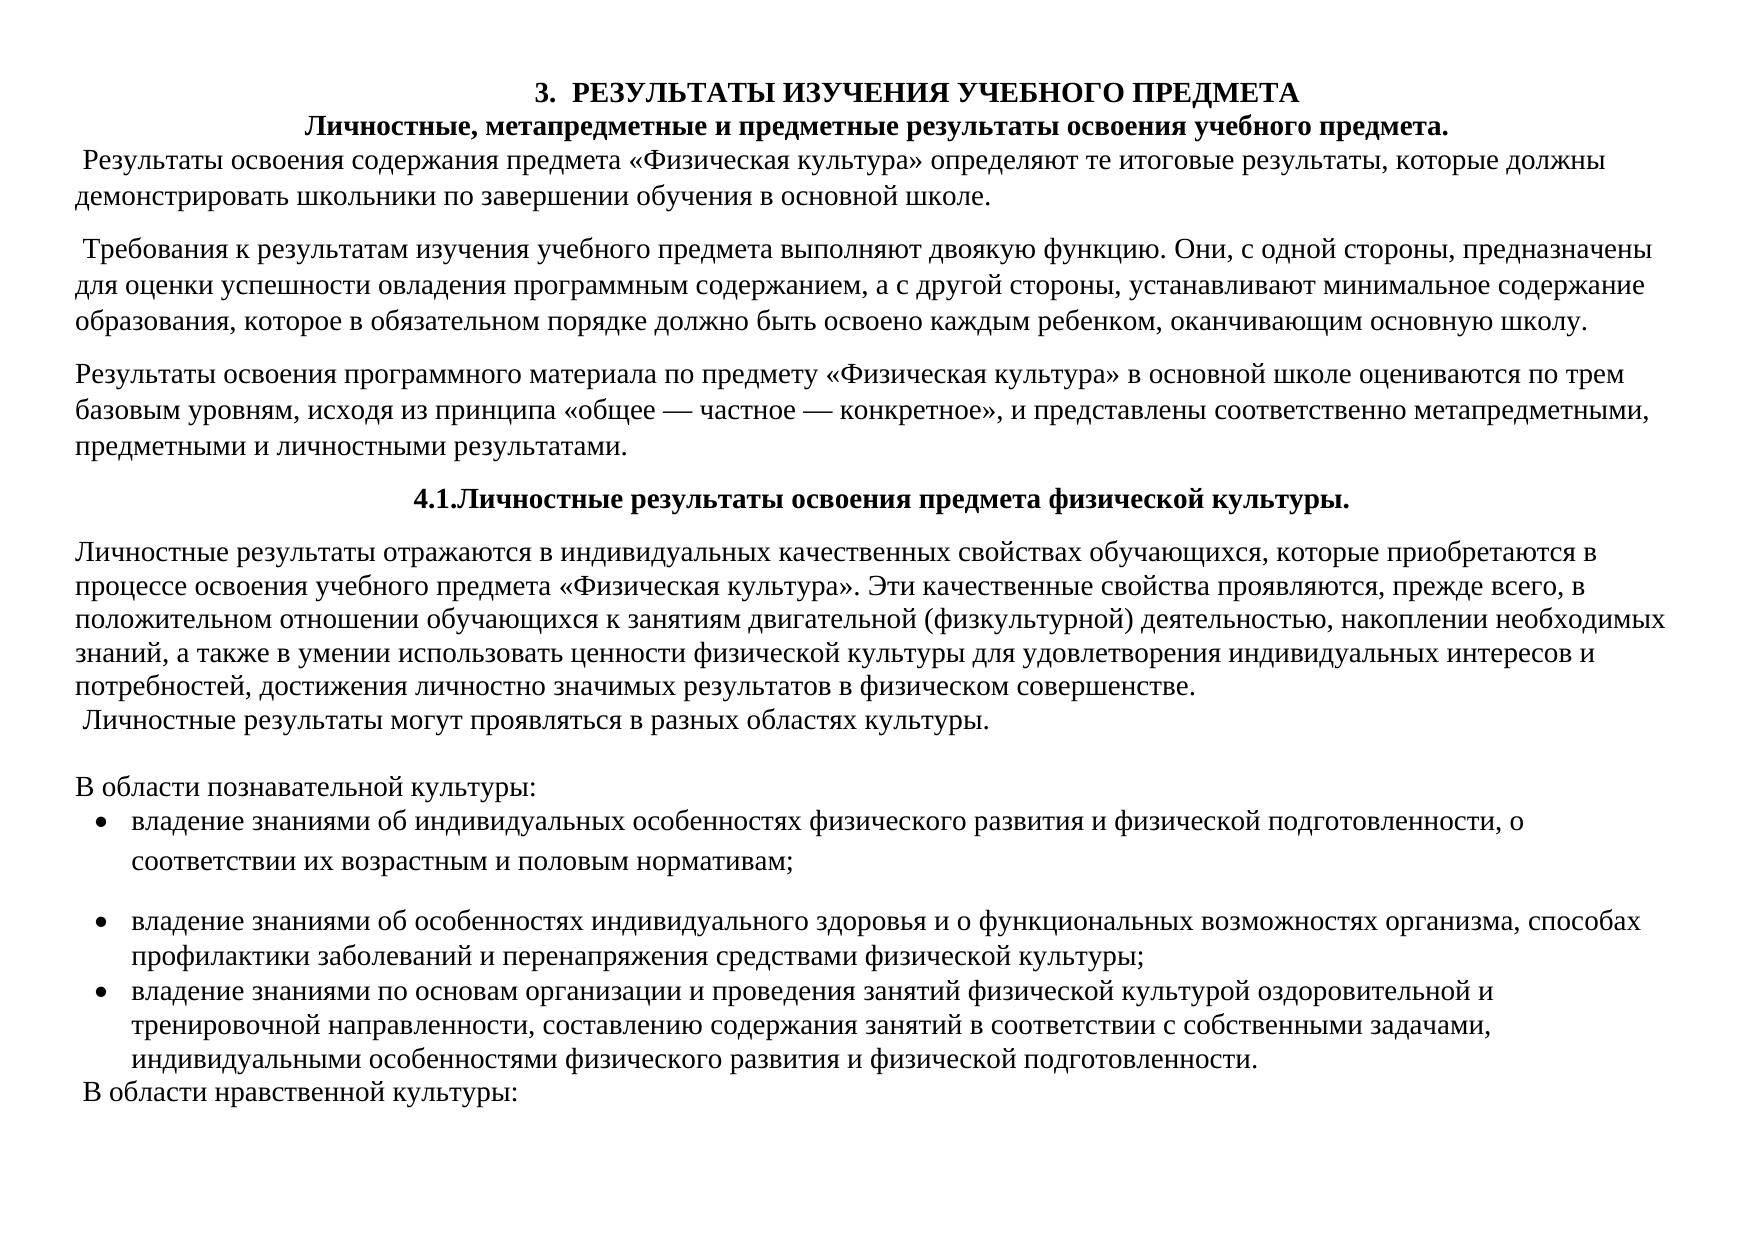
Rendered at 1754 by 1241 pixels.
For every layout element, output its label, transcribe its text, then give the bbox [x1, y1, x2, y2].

list владение знаниями об индивидуальных особенностях физического развития и физической подготовленности, о соответствии их возрастным и половым нормативам; [94, 802, 1679, 877]
text Результаты освоения содержания предмета «Физическая культура» определяют те итоговые результаты, которые должны демонстрировать школьники по завершении обучения в основной школе. [75, 142, 1679, 212]
text Личностные результаты отражаются в индивидуальных качественных свойствах обучающихся, которые приобретаются в процессе освоения учебного предмета «Физическая культура». Эти качественные свойства проявляются, прежде всего, в положительном отношении обучающихся к занятиям двигательной (физкультурной) деятельностью, накоплении необходимых знаний, а также в умении использовать ценности физической культуры для удовлетворения индивидуальных интересов и потребностей, достижения личностно значимых результатов в физическом совершенстве. [75, 534, 1679, 702]
list владение знаниями по основам организации и проведения занятий физической культурой оздоровительной и тренировочной направленности, составлению содержания занятий в соответствии с собственными задачами, индивидуальными особенностями физического развития и физической подготовленности. [94, 972, 1679, 1074]
text Личностные, метапредметные и предметные результаты освоения учебного предмета. [75, 108, 1679, 142]
text Требования к результатам изучения учебного предмета выполняют двоякую функцию. Они, с одной стороны, предназначены для оценки успешности овладения программным содержанием, а с другой стороны, устанавливают минимальное содержание образования, которое в обязательном порядке должно быть освоено каждым ребенком, оканчивающим основную школу. [75, 231, 1679, 337]
text В области нравственной культуры: [75, 1074, 1679, 1108]
text В области познавательной культуры: [75, 769, 1679, 802]
text 4.1.Личностные результаты освоения предмета физической культуры. [84, 481, 1679, 515]
list РЕЗУЛЬТАТЫ ИЗУЧЕНИЯ УЧЕБНОГО ПРЕДМЕТА [155, 75, 1679, 108]
text Личностные результаты могут проявляться в разных областях культуры. [75, 702, 1679, 735]
text Результаты освоения программного материала по предмету «Физическая культура» в основной школе оцениваются по трем базовым уровням, исходя из принципа «общее — частное — конкретное», и представлены соответственно метапредметными, предметными и личностными результатами. [75, 356, 1679, 462]
list владение знаниями об особенностях индивидуального здоровья и о функциональных возможностях организма, способах профилактики заболеваний и перенапряжения средствами физической культуры; [94, 902, 1679, 972]
